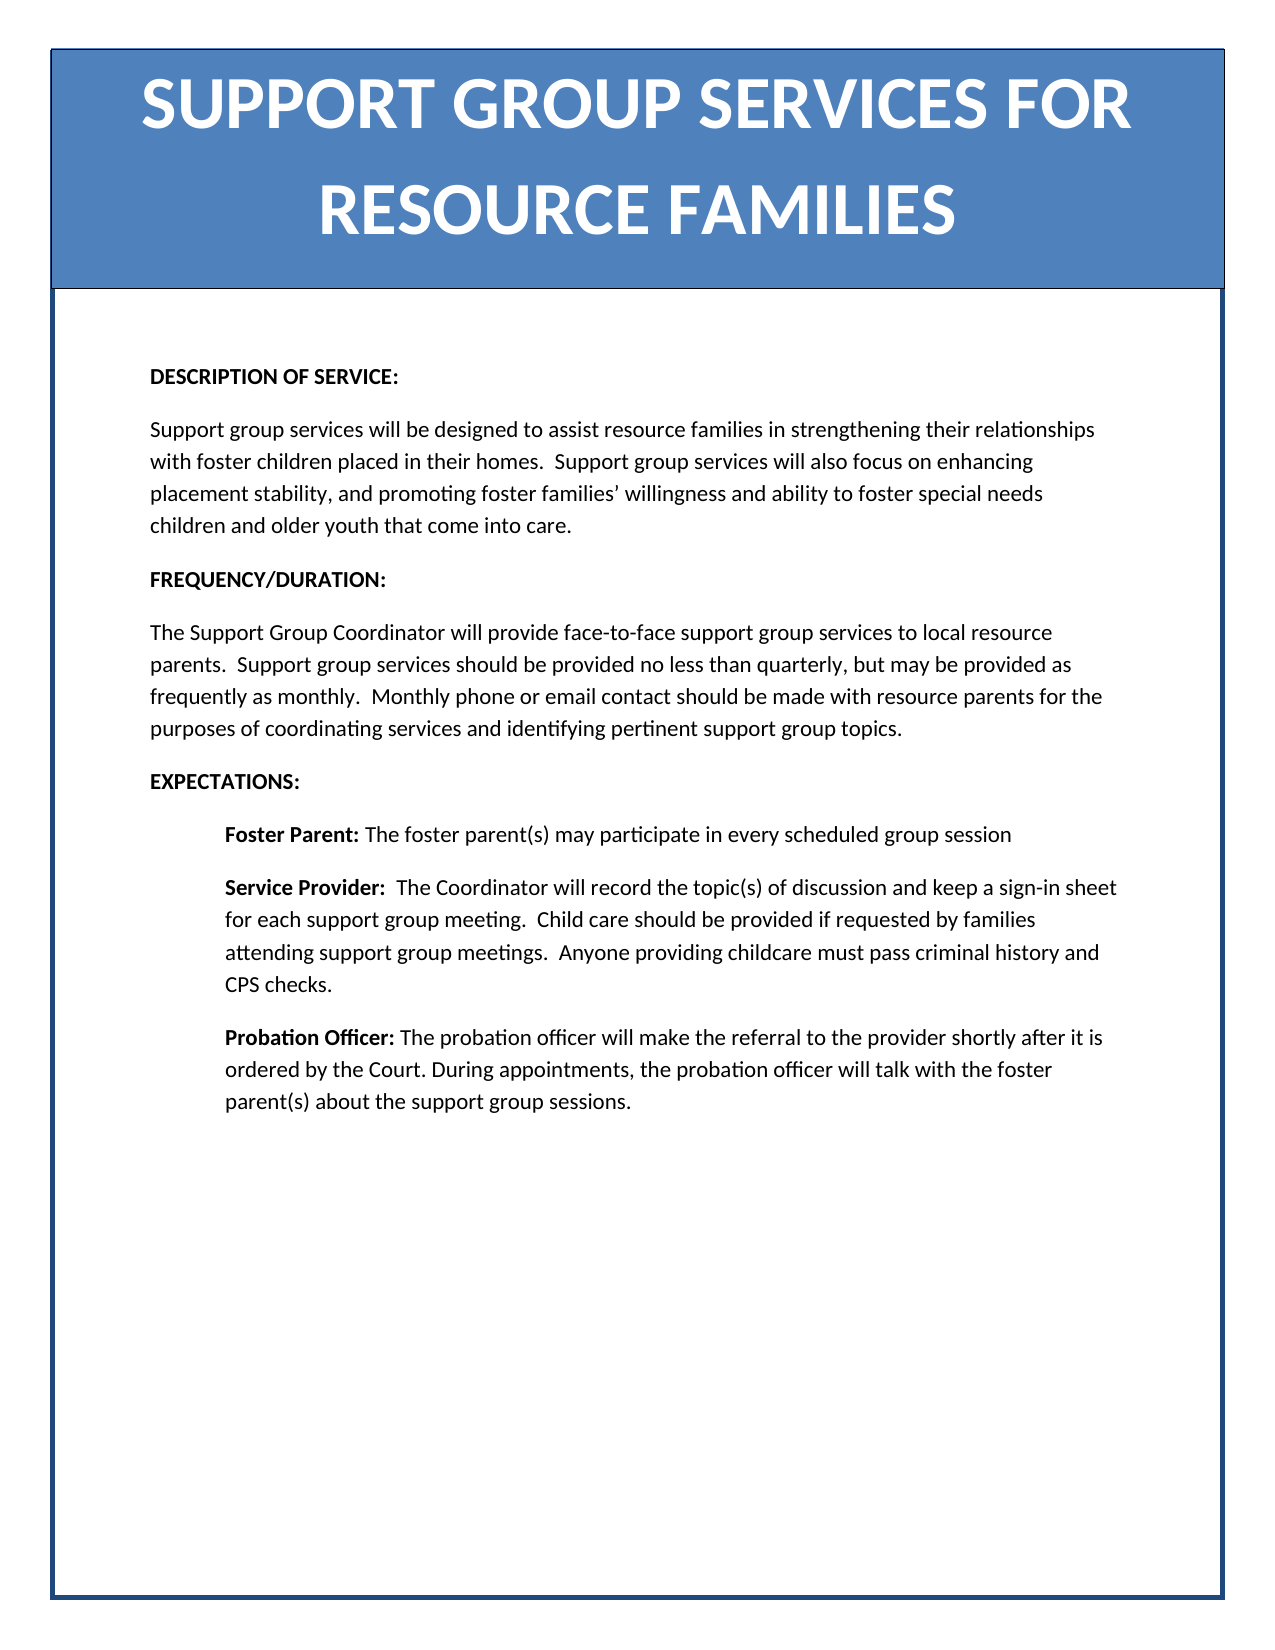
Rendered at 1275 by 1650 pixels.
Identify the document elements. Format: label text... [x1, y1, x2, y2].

text Probation Officer: The probation officer will make the referral to the provider shortly after it is ordered by the Court. During appointments, the probation officer will talk with the foster parent(s) about the support group sessions. [225, 1023, 1125, 1115]
text Service Provider: The Coordinator will record the topic(s) of discussion and keep a sign-in sheet for each support group meeting. Child care should be provided if requested by families attending support group meetings. Anyone providing childcare must pass criminal history and CPS checks. [225, 873, 1125, 998]
text Description of Service: [150, 362, 1125, 390]
text Expectations: [150, 767, 1125, 795]
text Foster Parent: The foster parent(s) may participate in every scheduled group session [225, 820, 1125, 848]
text Frequency/Duration: [150, 565, 1125, 593]
text Support group services will be designed to assist resource families in strengthening their relationships with foster children placed in their homes. Support group services will also focus on enhancing placement stability, and promoting foster families’ willingness and ability to foster special needs children and older youth that come into care. [150, 415, 1125, 540]
text The Support Group Coordinator will provide face-to-face support group services to local resource parents. Support group services should be provided no less than quarterly, but may be provided as frequently as monthly. Monthly phone or email contact should be made with resource parents for the purposes of coordinating services and identifying pertinent support group topics. [150, 618, 1125, 742]
